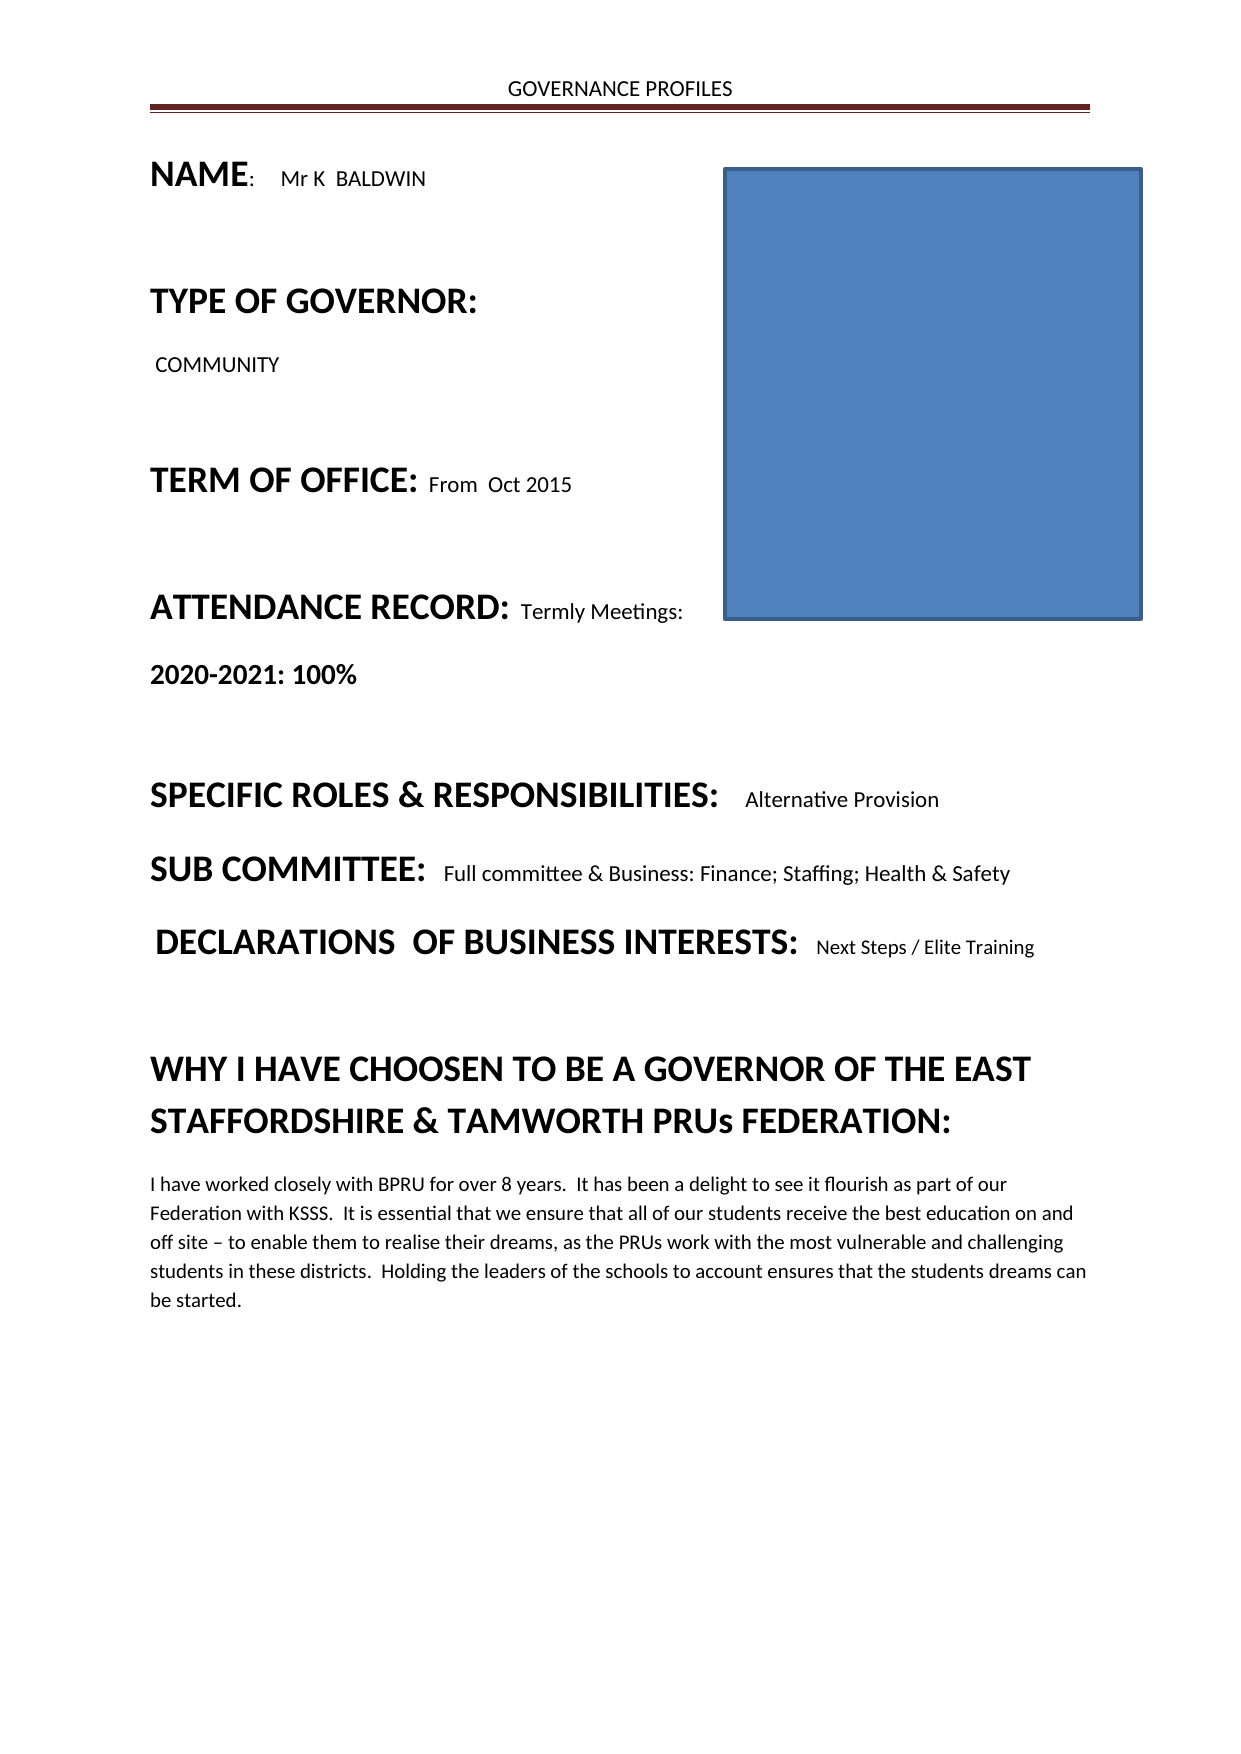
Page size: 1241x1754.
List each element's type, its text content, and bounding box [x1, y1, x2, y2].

text TYPE OF GOVERNOR: [150, 277, 723, 322]
text TERM OF OFFICE: From Oct 2015 [150, 456, 723, 502]
text 2020-2021: 100% [150, 656, 1090, 692]
text COMMUNITY [150, 350, 723, 378]
text I have worked closely with BPRU for over 8 years. It has been a delight to see it flourish as part of our Federation with KSSS. It is essential that we ensure that all of our students receive the best education on and off site – to enable them to realise their dreams, as the PRUs work with the most vulnerable and challenging students in these districts. Holding the leaders of the schools to account ensures that the students dreams can be started. [150, 1171, 1090, 1313]
text DECLARATIONS OF BUSINESS INTERESTS: Next Steps / Elite Training [150, 918, 1090, 964]
text SUB COMMITTEE: Full committee & Business: Finance; Staffing; Health & Safety [150, 844, 1090, 890]
text WHY I HAVE CHOOSEN TO BE A GOVERNOR OF THE EAST STAFFORDSHIRE & TAMWORTH PRUs FEDERATION: [150, 1045, 1090, 1143]
text SPECIFIC ROLES & RESPONSIBILITIES: Alternative Provision [150, 771, 1090, 817]
text NAME: Mr K BALDWIN [150, 150, 1090, 196]
text ATTENDANCE RECORD: Termly Meetings: [150, 583, 1090, 628]
